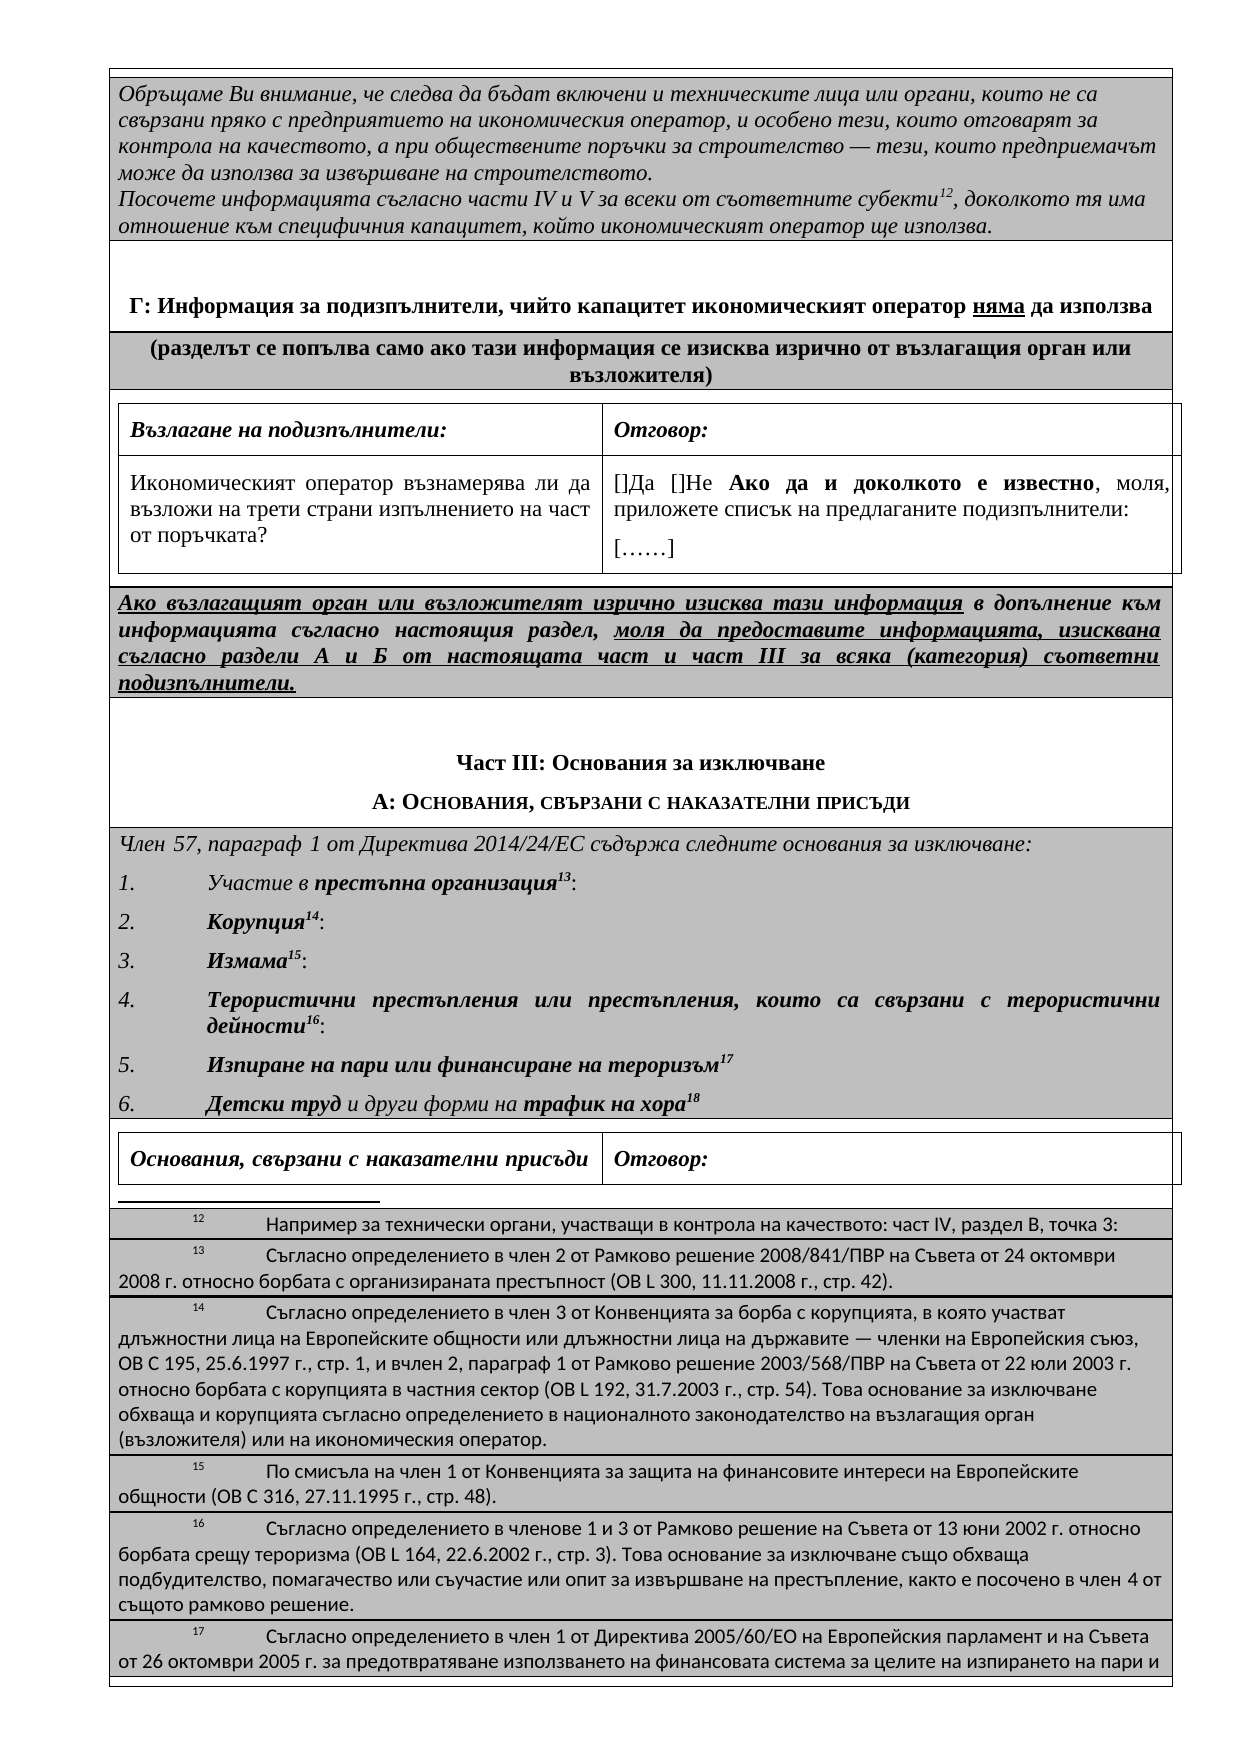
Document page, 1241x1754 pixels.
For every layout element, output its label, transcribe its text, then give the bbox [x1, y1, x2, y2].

list Терористични престъпления или престъпления, които са свързани с терористични дейности: [110, 982, 1172, 1038]
table_cell []Да []Не Ако да и доколкото е известно, моля, приложете списък на предлаганите подизпълнители: [……] [603, 456, 1172, 573]
text А: Основания, свързани с наказателни присъди [118, 788, 1163, 814]
text Г: Информация за подизпълнители, чийто капацитет икономическият оператор няма да използва [118, 292, 1163, 319]
list Измама: [110, 944, 1172, 973]
list Детски труд и други форми на трафик на хора [110, 1087, 1172, 1118]
list Корупция: [110, 905, 1172, 934]
list Изпиране на пари или финансиране на тероризъм [110, 1048, 1172, 1077]
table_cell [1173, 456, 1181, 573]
table_cell Икономическият оператор възнамерява ли да възложи на трети страни изпълнението на част от поръчката? [119, 456, 602, 573]
table_header Възлагане на подизпълнители: [119, 404, 602, 455]
text Ако възлагащият орган или възложителят изрично изисква тази информация в допълнение към информацията съгласно настоящия раздел, моля да предоставите информацията, изисквана съгласно раздели А и Б от настоящата част и част ІІІ за всяка (категория) съответни подизпълнители. [110, 588, 1172, 697]
text (разделът се попълва само ако тази информация се изисква изрично от възлагащия орган или възложителя) [110, 333, 1172, 389]
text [110, 78, 1172, 240]
text Част III: Основания за изключване [118, 749, 1163, 776]
text Член 57, параграф 1 от Директива 2014/24/ЕС съдържа следните основания за изключване: [110, 828, 1172, 857]
table_header Отговор: [603, 404, 1172, 455]
table_header Основания, свързани с наказателни присъди съгласно националните разпоредби за прилагане на основанията, посочени в член 57, параграф 1 от Директивата: [119, 1133, 602, 1184]
list Участие в престъпна организация: [110, 866, 1172, 895]
table_header Отговор: [603, 1133, 1172, 1184]
